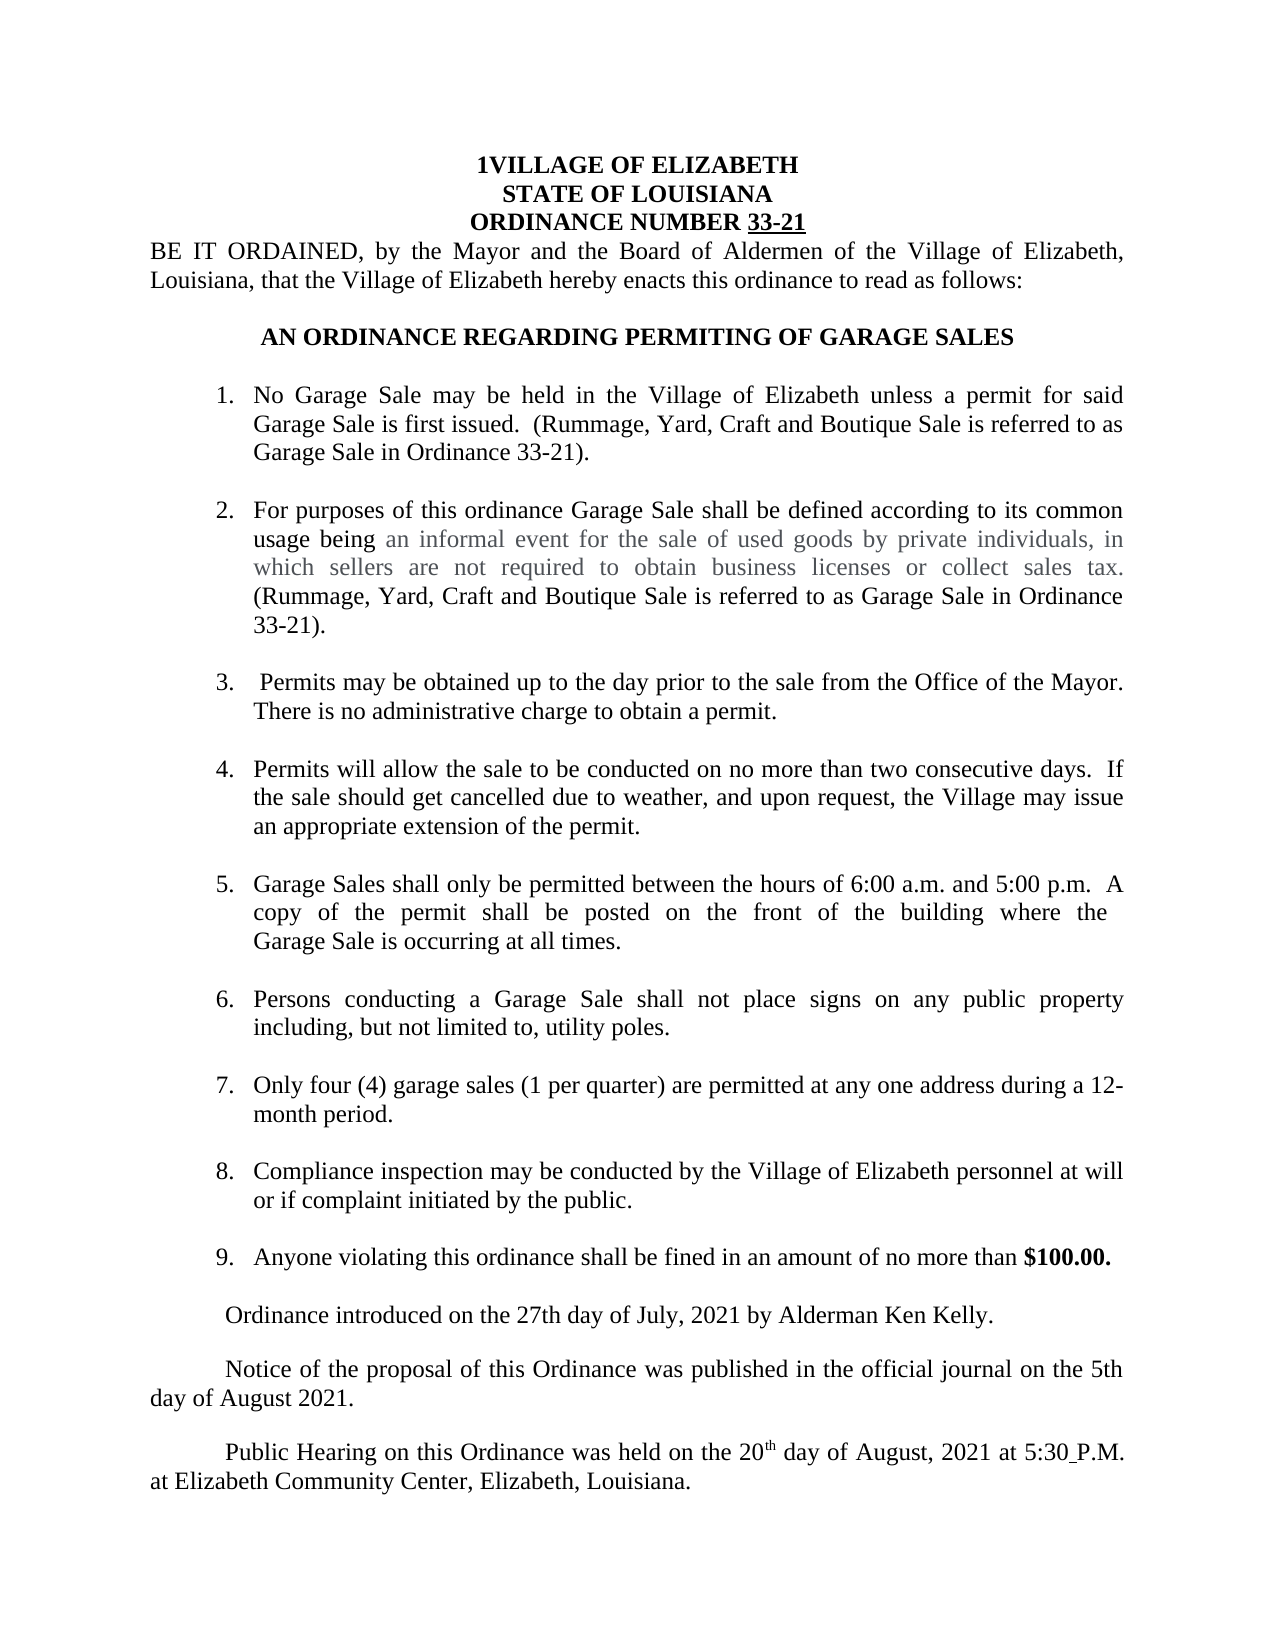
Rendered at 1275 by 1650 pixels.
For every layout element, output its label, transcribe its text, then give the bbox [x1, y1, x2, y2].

list Permits may be obtained up to the day prior to the sale from the Office of the Mayor. There is no administrative charge to obtain a permit. [216, 667, 1125, 725]
text BE IT ORDAINED, by the Mayor and the Board of Aldermen of the Village of Elizabeth, Louisiana, that the Village of Elizabeth hereby enacts this ordinance to read as follows: [150, 236, 1125, 294]
text Public Hearing on this Ordinance was held on the 20th day of August, 2021 at 5:30 P.M. at Elizabeth Community Center, Elizabeth, Louisiana. [150, 1437, 1125, 1494]
text STATE OF LOUISIANA [150, 179, 1125, 207]
text AN ORDINANCE REGARDING PERMITING OF GARAGE SALES [150, 322, 1125, 351]
list For purposes of this ordinance Garage Sale shall be defined according to its common usage being an informal event for the sale of used goods by private individuals, in which sellers are not required to obtain business licenses or collect sales tax. (Rummage, Yard, Craft and Boutique Sale is referred to as Garage Sale in Ordinance 33-21). [216, 495, 1125, 639]
list Permits will allow the sale to be conducted on no more than two consecutive days. If the sale should get cancelled due to weather, and upon request, the Village may issue an appropriate extension of the permit. [216, 754, 1125, 840]
text Notice of the proposal of this Ordinance was published in the official journal on the 5th day of August 2021. [150, 1354, 1125, 1412]
text ORDINANCE NUMBER 33-21 [150, 207, 1125, 236]
list Persons conducting a Garage Sale shall not place signs on any public property including, but not limited to, utility poles. [216, 984, 1125, 1041]
list No Garage Sale may be held in the Village of Elizabeth unless a permit for said Garage Sale is first issued. (Rummage, Yard, Craft and Boutique Sale is referred to as Garage Sale in Ordinance 33-21). [216, 380, 1125, 466]
list Only four (4) garage sales (1 per quarter) are permitted at any one address during a 12-month period. [216, 1070, 1125, 1127]
list Compliance inspection may be conducted by the Village of Elizabeth personnel at will or if complaint initiated by the public. [216, 1156, 1125, 1214]
list Garage Sales shall only be permitted between the hours of 6:00 a.m. and 5:00 p.m. A copy of the permit shall be posted on the front of the building where the Garage Sale is occurring at all times. [216, 869, 1125, 955]
list Anyone violating this ordinance shall be fined in an amount of no more than $100.00. [216, 1242, 1125, 1271]
text VILLAGE OF ELIZABETH [150, 150, 1125, 179]
text Ordinance introduced on the 27th day of July, 2021 by Alderman Ken Kelly. [150, 1300, 1125, 1329]
